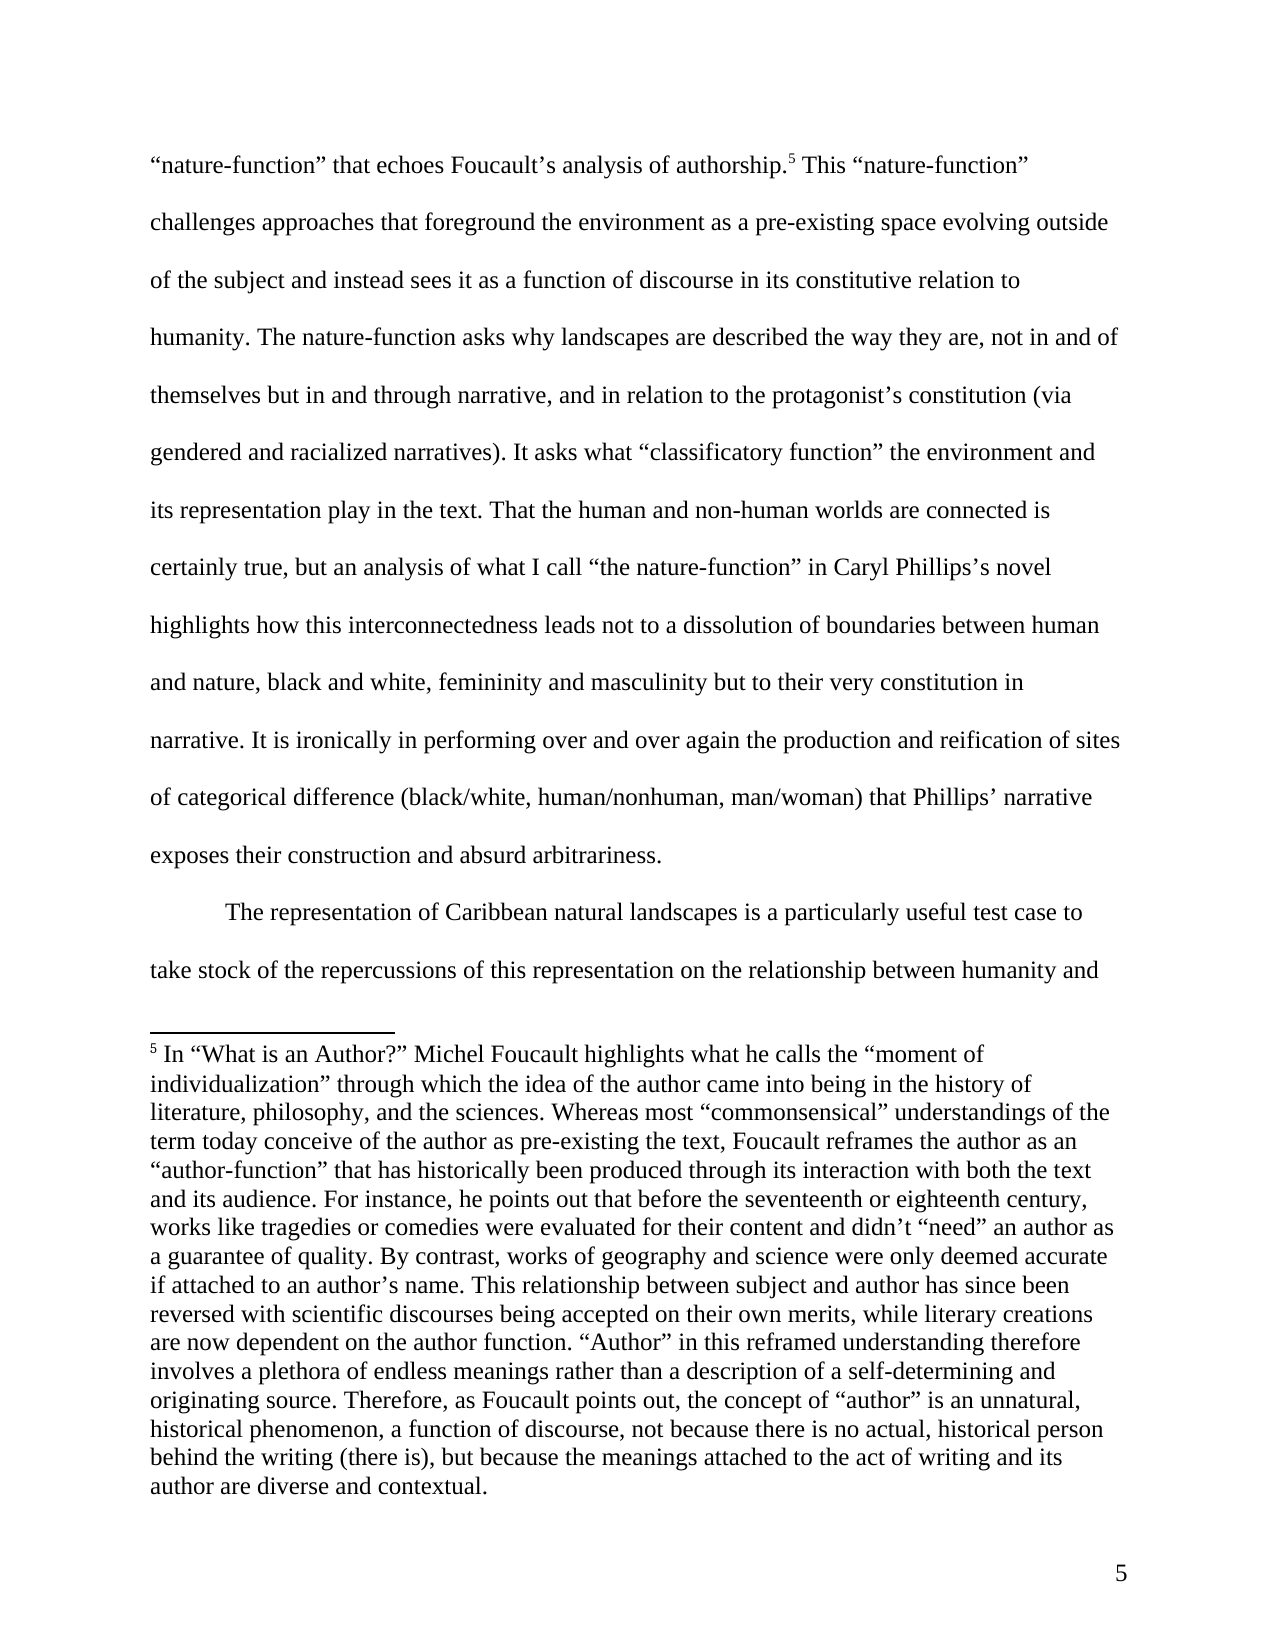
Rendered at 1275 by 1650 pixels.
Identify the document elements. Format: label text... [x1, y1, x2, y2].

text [150, 150, 1125, 869]
